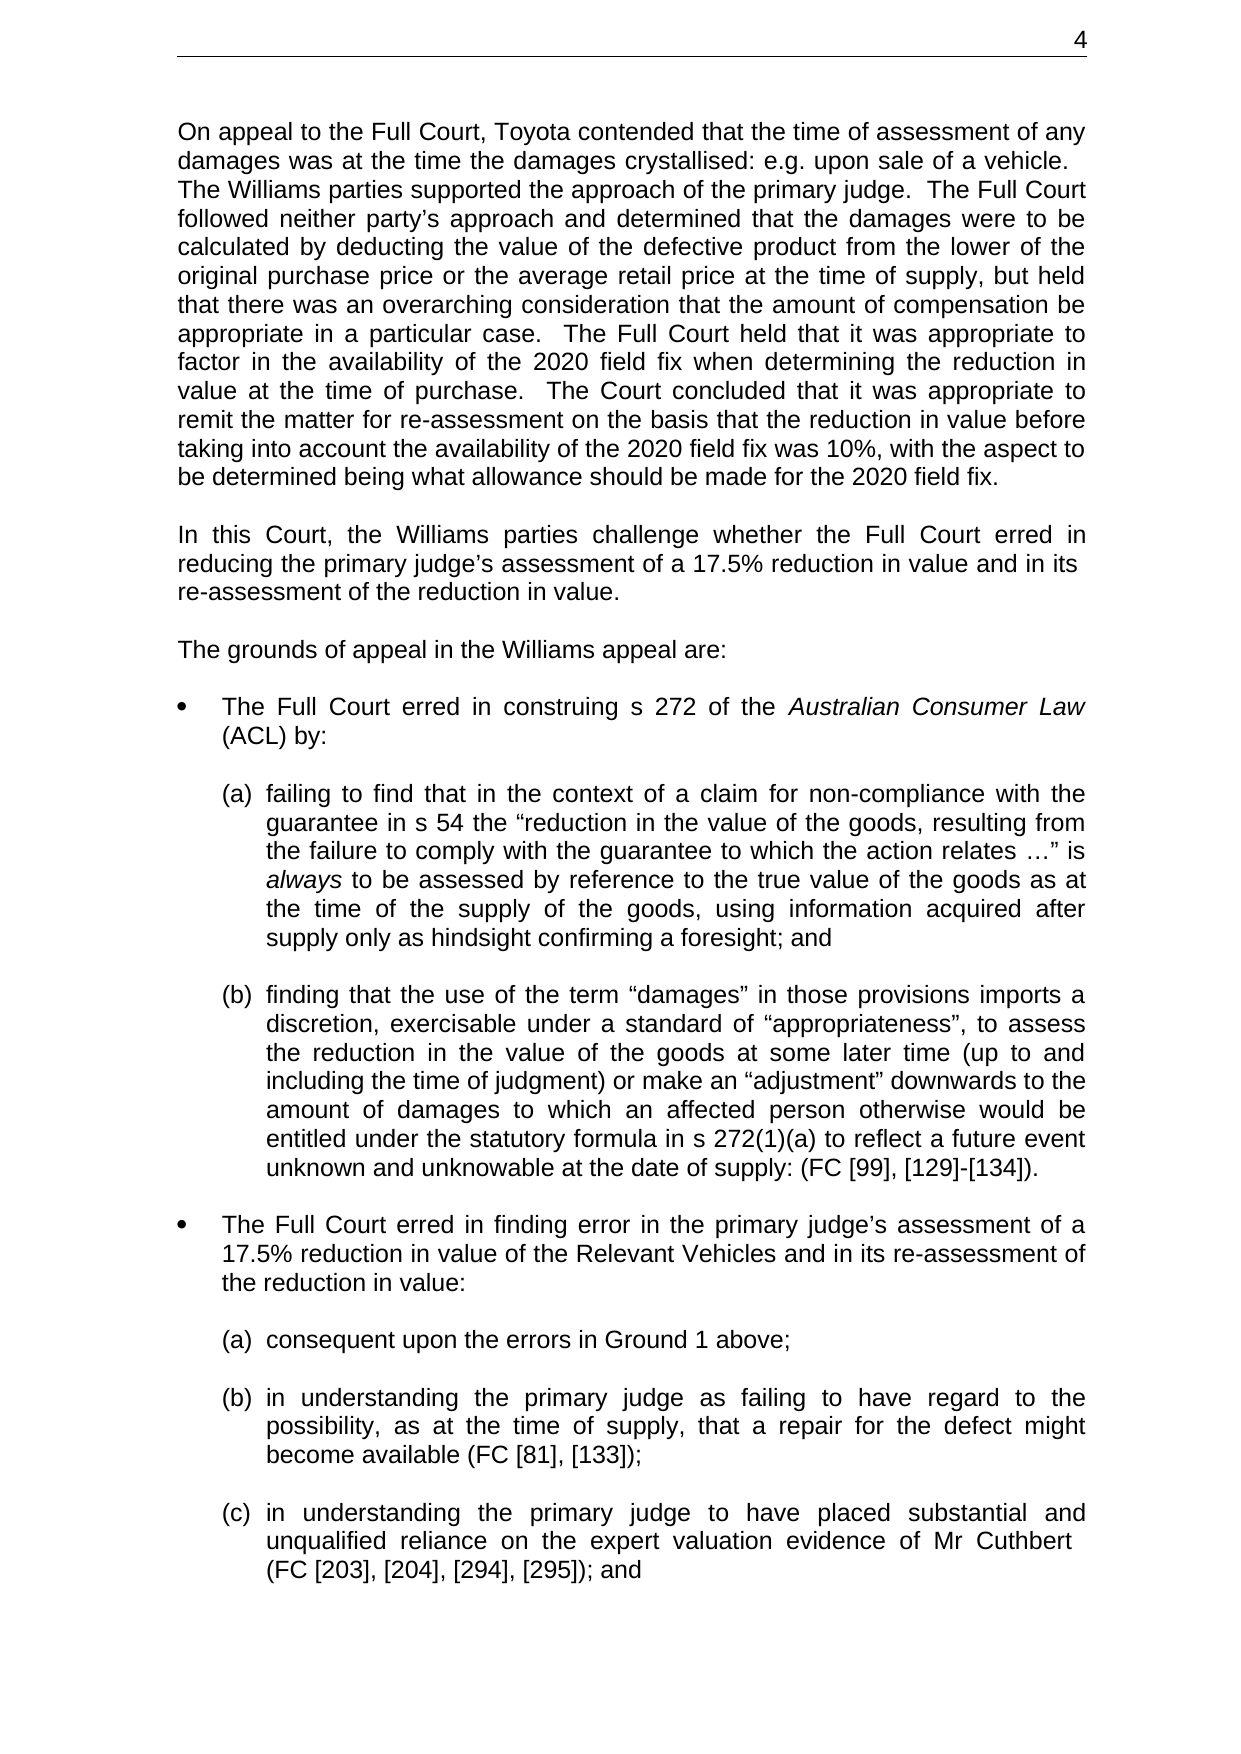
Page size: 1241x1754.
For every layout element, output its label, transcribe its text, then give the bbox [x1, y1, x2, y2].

list consequent upon the errors in Ground 1 above; [222, 1325, 1087, 1354]
text On appeal to the Full Court, Toyota contended that the time of assessment of any damages was at the time the damages crystallised: e.g. upon sale of a vehicle. The Williams parties supported the approach of the primary judge. The Full Court followed neither party’s approach and determined that the damages were to be calculated by deducting the value of the defective product from the lower of the original purchase price or the average retail price at the time of supply, but held that there was an overarching consideration that the amount of compensation be appropriate in a particular case. The Full Court held that it was appropriate to factor in the availability of the 2020 field fix when determining the reduction in value at the time of purchase. The Court concluded that it was appropriate to remit the matter for re-assessment on the basis that the reduction in value before taking into account the availability of the 2020 field fix was 10%, with the aspect to be determined being what allowance should be made for the 2020 field fix. [177, 117, 1087, 491]
list The Full Court erred in finding error in the primary judge’s assessment of a 17.5% reduction in value of the Relevant Vehicles and in its re-assessment of the reduction in value: [177, 1210, 1087, 1296]
list in understanding the primary judge as failing to have regard to the possibility, as at the time of supply, that a repair for the defect might become available (FC [81], [133]); [222, 1383, 1087, 1469]
list in understanding the primary judge to have placed substantial and unqualified reliance on the expert valuation evidence of Mr Cuthbert (FC [203], [204], [294], [295]); and [222, 1498, 1087, 1584]
list finding that the use of the term “damages” in those provisions imports a discretion, exercisable under a standard of “appropriateness”, to assess the reduction in the value of the goods at some later time (up to and including the time of judgment) or make an “adjustment” downwards to the amount of damages to which an affected person otherwise would be entitled under the statutory formula in s 272(1)(a) to reflect a future event unknown and unknowable at the date of supply: (FC [99], [129]-[134]). [222, 980, 1087, 1181]
list The Full Court erred in construing s 272 of the Australian Consumer Law (ACL) by: [177, 692, 1087, 750]
text In this Court, the Williams parties challenge whether the Full Court erred in reducing the primary judge’s assessment of a 17.5% reduction in value and in its re-assessment of the reduction in value. [177, 520, 1087, 606]
text The grounds of appeal in the Williams appeal are: [177, 635, 1087, 664]
list failing to find that in the context of a claim for non-compliance with the guarantee in s 54 the “reduction in the value of the goods, resulting from the failure to comply with the guarantee to which the action relates …” is always to be assessed by reference to the true value of the goods as at the time of the supply of the goods, using information acquired after supply only as hindsight confirming a foresight; and [222, 779, 1087, 951]
